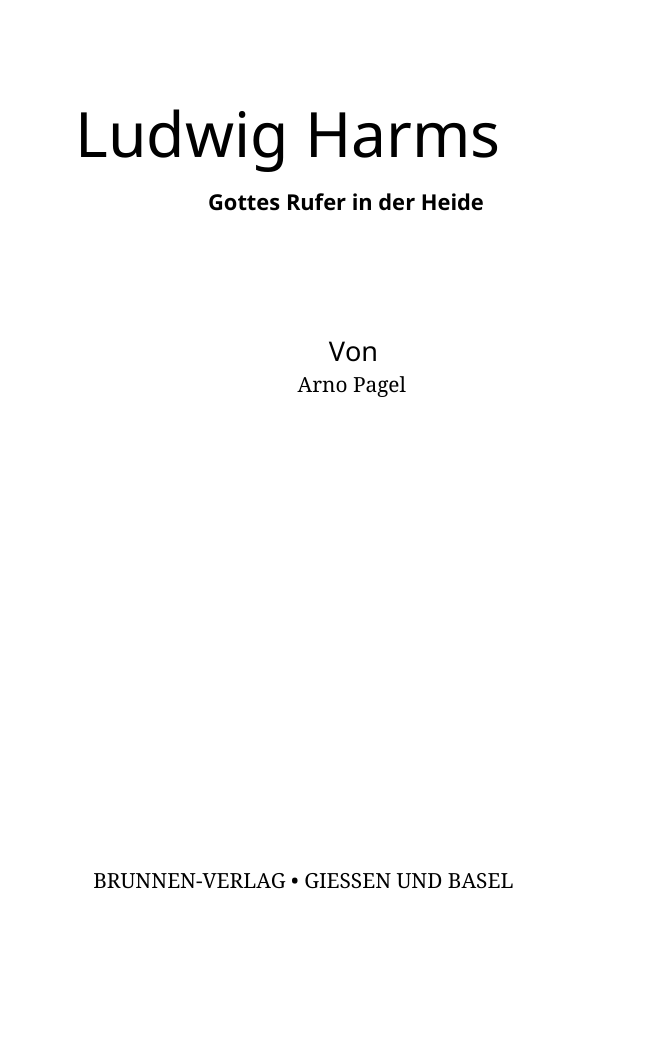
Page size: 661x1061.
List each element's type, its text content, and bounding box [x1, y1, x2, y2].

text Arno Pagel [297, 376, 618, 397]
subtitle Ludwig Harms [16, 107, 560, 170]
text Gottes Rufer in der Heide [208, 193, 618, 215]
text Von [329, 340, 618, 367]
